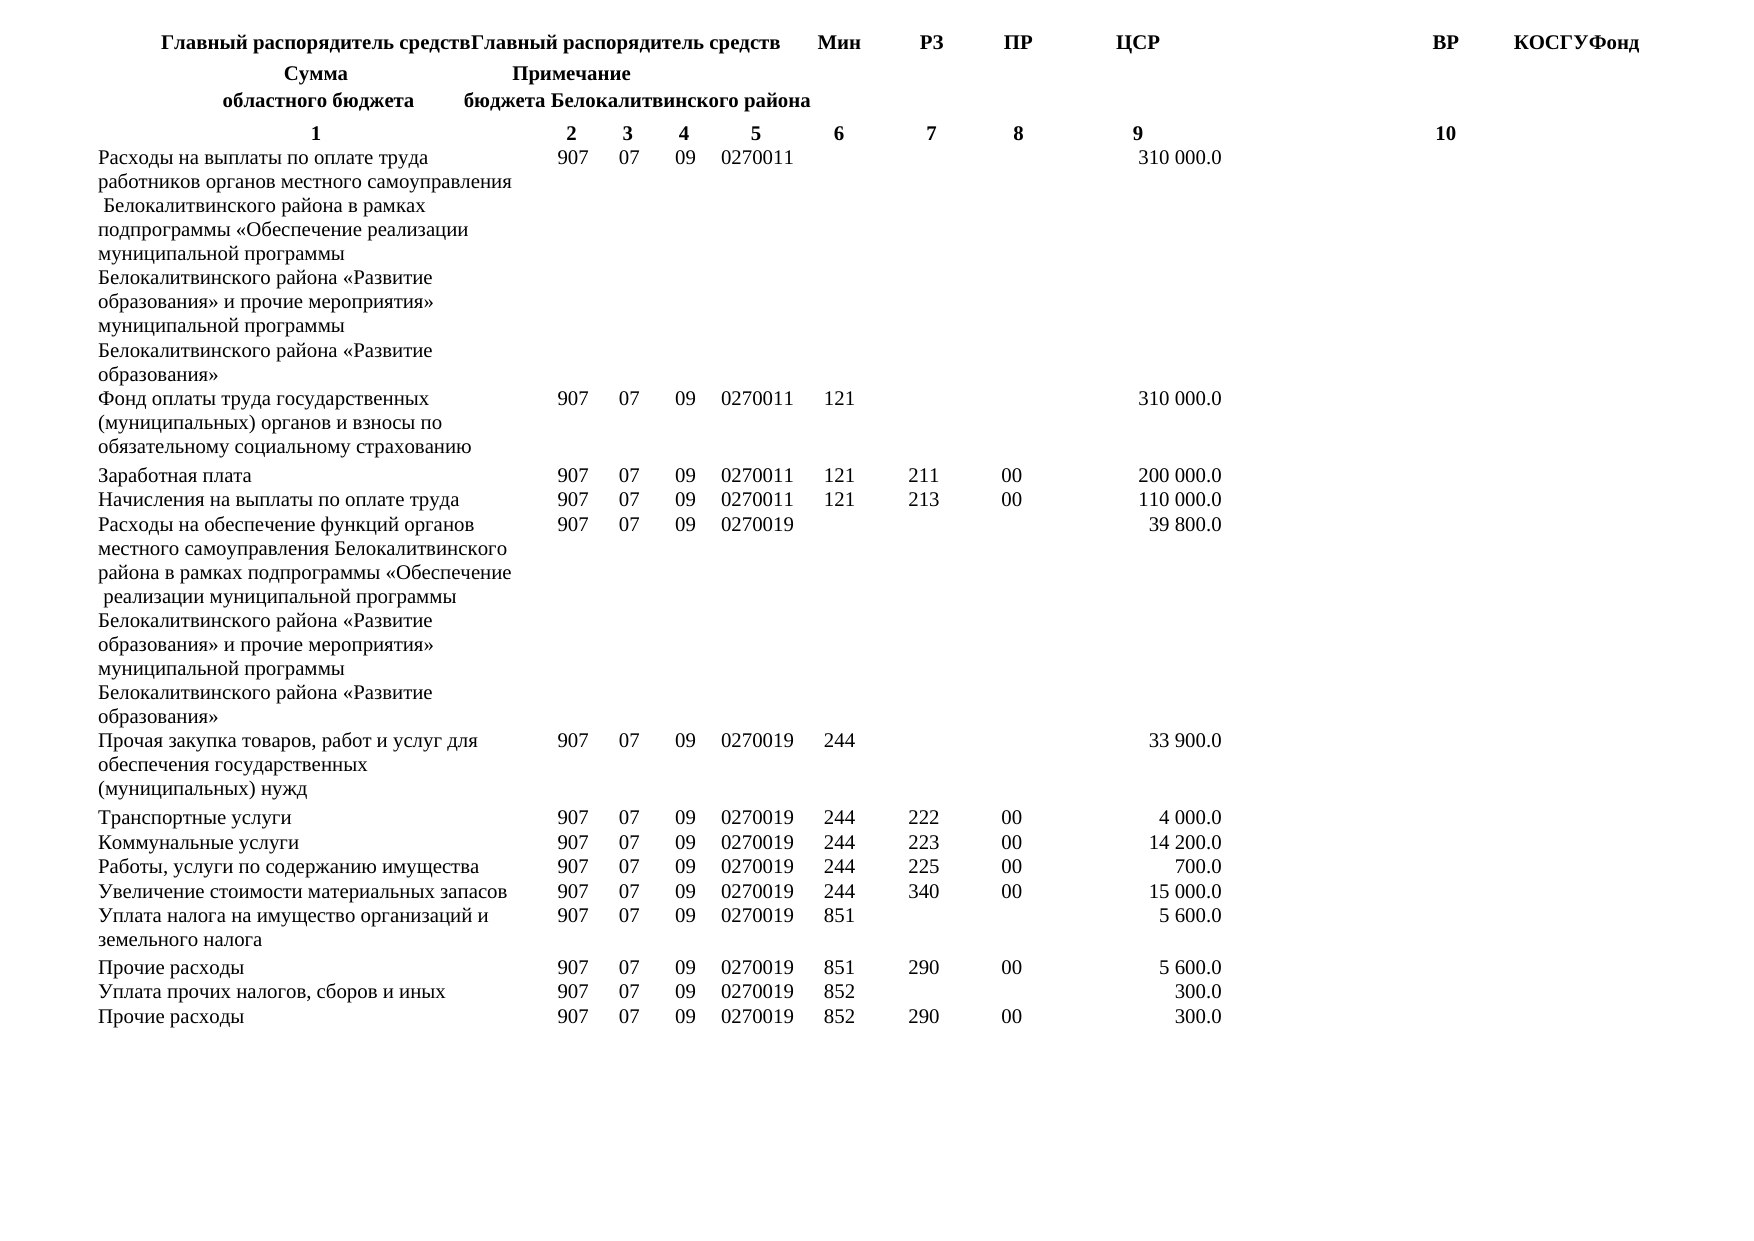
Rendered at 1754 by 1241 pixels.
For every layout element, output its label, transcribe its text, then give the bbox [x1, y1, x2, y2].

text Расходы на обеспечение функций органов 907 07 09 0270019 39 800.0 [88, 512, 1724, 536]
text Расходы на выплаты по оплате труда 907 07 09 0270011 310 000.0 [88, 145, 1724, 169]
text обеспечения государственных [88, 752, 1724, 776]
text образования» [88, 362, 1724, 386]
text образования» и прочие мероприятия» [88, 289, 1724, 313]
text Белокалитвинского района «Развитие [88, 337, 1724, 362]
text Работы, услуги по содержанию имущества 907 07 09 0270019 244 225 00 700.0 [88, 854, 1724, 878]
text 1 2 3 4 5 6 7 8 9 10 [88, 120, 1724, 144]
text Уплата прочих налогов, сборов и иных 907 07 09 0270019 852 300.0 [88, 979, 1724, 1003]
text Уплата налога на имущество организаций и 907 07 09 0270019 851 5 600.0 [88, 903, 1724, 927]
text (муниципальных) органов и взносы по [88, 410, 1724, 434]
text Главный распорядитель средств Главный распорядитель средств Мин РЗ ПР ЦСР ВР КОСГУ Фонд Сумма Примечание [88, 29, 1724, 88]
text Начисления на выплаты по оплате труда 907 07 09 0270011 121 213 00 110 000.0 [88, 487, 1724, 511]
text Фонд оплаты труда государственных 907 07 09 0270011 121 310 000.0 [88, 386, 1724, 410]
text муниципальной программы [88, 241, 1724, 265]
text Белокалитвинского района в рамках [88, 193, 1724, 217]
text Прочие расходы 907 07 09 0270019 851 290 00 5 600.0 [88, 955, 1724, 979]
text Белокалитвинского района «Развитие [88, 265, 1724, 289]
text обязательному социальному страхованию [88, 434, 1724, 458]
text реализации муниципальной программы [88, 584, 1724, 608]
text Транспортные услуги 907 07 09 0270019 244 222 00 4 000.0 [88, 805, 1724, 829]
text областного бюджета бюджета Белокалитвинского района [88, 88, 1724, 112]
text местного самоуправления Белокалитвинского [88, 536, 1724, 560]
text Прочие расходы 907 07 09 0270019 852 290 00 300.0 [88, 1004, 1724, 1028]
text муниципальной программы [88, 656, 1724, 680]
text работников органов местного самоуправления [88, 169, 1724, 193]
text образования» [88, 704, 1724, 728]
text муниципальной программы [88, 313, 1724, 337]
text (муниципальных) нужд [88, 776, 1724, 800]
text района в рамках подпрограммы «Обеспечение [88, 560, 1724, 584]
text Заработная плата 907 07 09 0270011 121 211 00 200 000.0 [88, 463, 1724, 487]
text Увеличение стоимости материальных запасов 907 07 09 0270019 244 340 00 15 000.0 [88, 879, 1724, 903]
text Прочая закупка товаров, работ и услуг для 907 07 09 0270019 244 33 900.0 [88, 728, 1724, 752]
text Белокалитвинского района «Развитие [88, 608, 1724, 632]
text Коммунальные услуги 907 07 09 0270019 244 223 00 14 200.0 [88, 830, 1724, 854]
text земельного налога [88, 927, 1724, 951]
text образования» и прочие мероприятия» [88, 632, 1724, 656]
text Белокалитвинского района «Развитие [88, 680, 1724, 704]
text подпрограммы «Обеспечение реализации [88, 217, 1724, 241]
